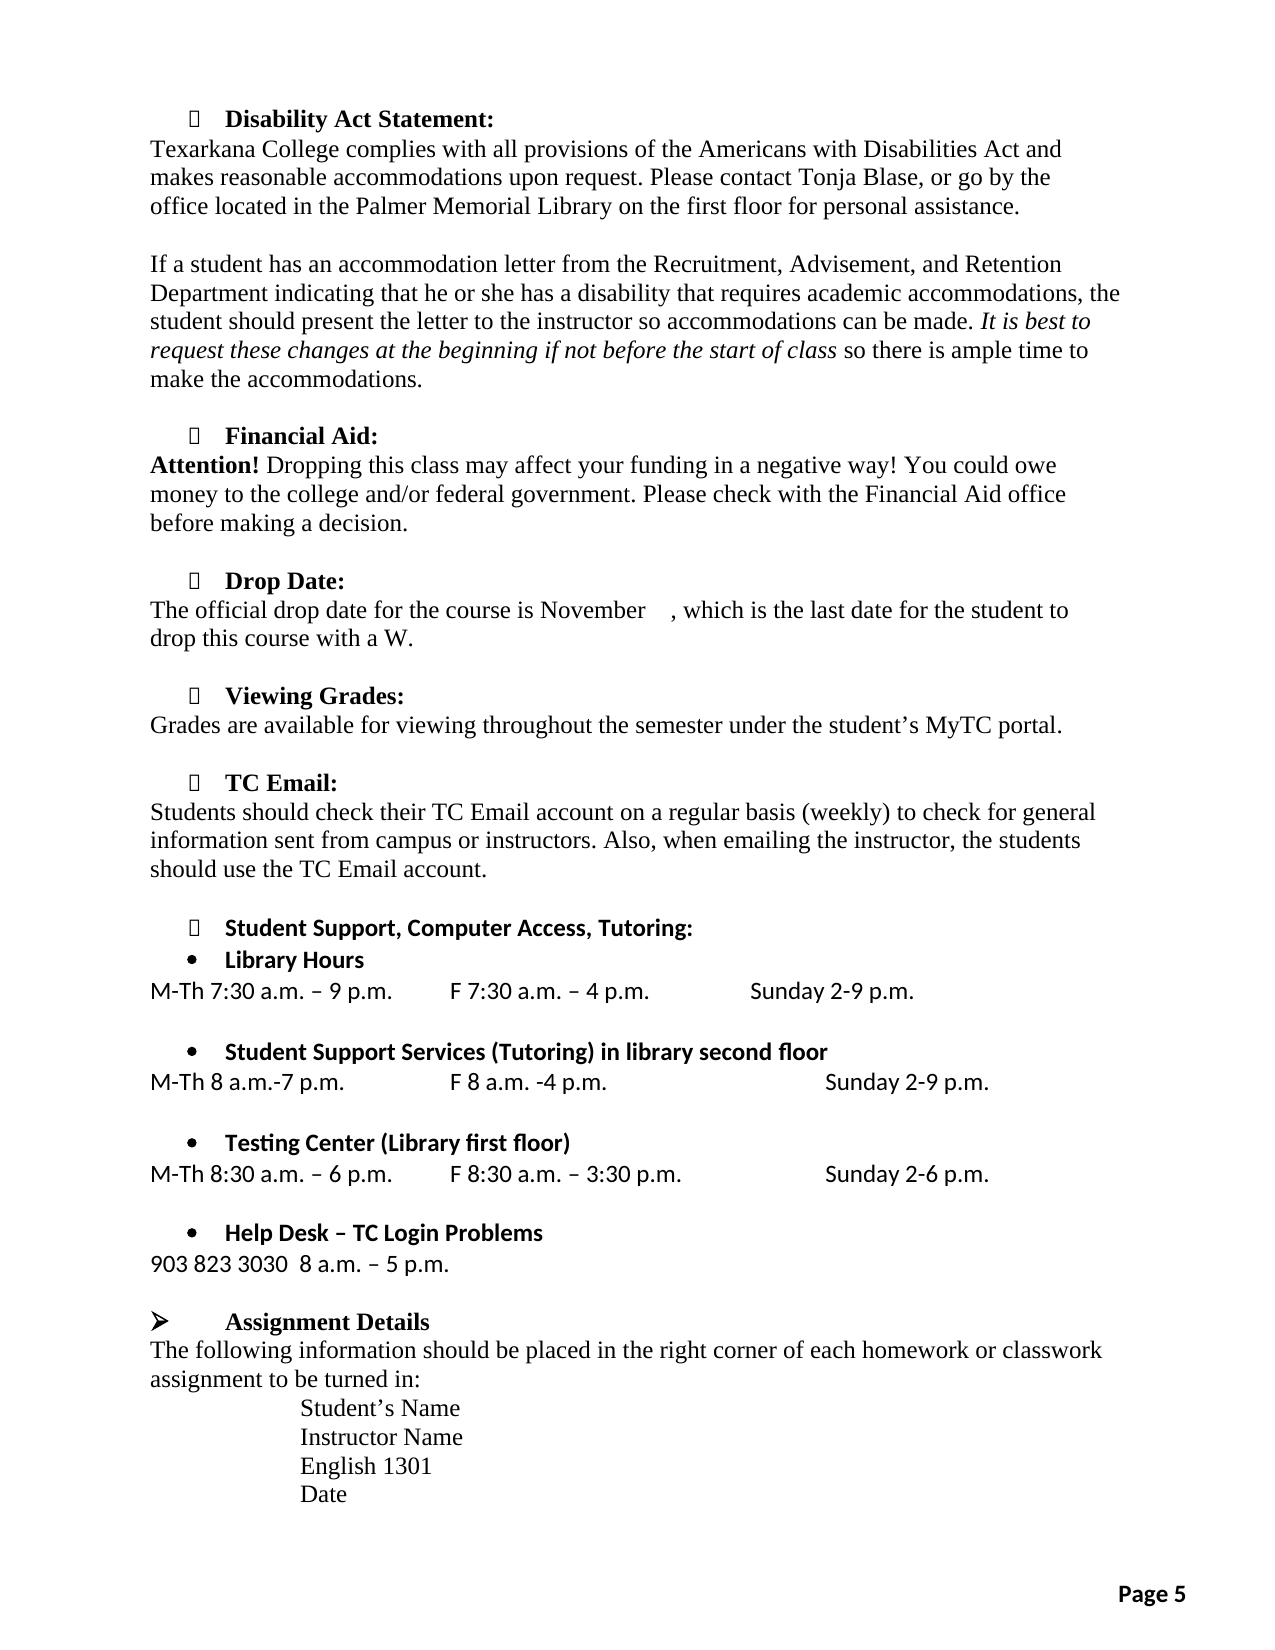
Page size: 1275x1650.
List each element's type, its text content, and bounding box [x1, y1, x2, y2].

text M-Th 8:30 a.m. – 6 p.m. F 8:30 a.m. – 3:30 p.m. Sunday 2-6 p.m. [150, 1158, 1198, 1189]
list Student Support, Computer Access, Tutoring: [187, 912, 1198, 943]
list Testing Center (Library first floor) [187, 1127, 1198, 1158]
list Library Hours [187, 943, 1198, 975]
list TC Email: [187, 768, 1198, 797]
text Students should check their TC Email account on a regular basis (weekly) to check for general information sent from campus or instructors. Also, when emailing the instructor, the students should use the TC Email account. [150, 797, 1123, 883]
text The following information should be placed in the right corner of each homework or classwork assignment to be turned in: [150, 1336, 1123, 1393]
text Attention! Dropping this class may affect your funding in a negative way! You could owe money to the college and/or federal government. Please check with the Financial Aid office before making a decision. [150, 451, 1087, 537]
text Page 5 [139, 1578, 1186, 1608]
text M-Th 7:30 a.m. – 9 p.m. F 7:30 a.m. – 4 p.m. Sunday 2-9 p.m. [150, 975, 1198, 1006]
list h 8 a.m.-7 p.m. F 8 a.m. -4 p.m. Sunday 2-9 p.m. [150, 1066, 1198, 1097]
list Assignment Details [150, 1307, 1198, 1336]
text Student’s Name Instructor Name English 1301 Date [300, 1393, 465, 1508]
text Texarkana College complies with all provisions of the Americans with Disabilities Act and makes reasonable accommodations upon request. Please contact Tonja Blase, or go by the office located in the Palmer Memorial Library on the first floor for personal assistance. [150, 134, 1087, 220]
list Drop Date: [187, 566, 1198, 595]
text The official drop date for the course is November , which is the last date for the student to drop this course with a W. [150, 595, 1087, 652]
list Help Desk – TC Login Problems [187, 1217, 1198, 1248]
text Grades are available for viewing throughout the semester under the student’s MyTC portal. [150, 710, 1198, 739]
list Viewing Grades: [187, 682, 1198, 710]
list Financial Aid: [187, 422, 1198, 451]
text If a student has an accommodation letter from the Recruitment, Advisement, and Retention Department indicating that he or she has a disability that requires academic accommodations, the student should present the letter to the instructor so accommodations can be made. It is best to request these changes at the beginning if not before the start of class so there is ample time to make the accommodations. [150, 249, 1123, 393]
list Disability Act Statement: [187, 105, 1198, 134]
list Student Support Services (Tutoring) in library second floor [187, 1036, 1198, 1066]
text 903 823 3030 8 a.m. – 5 p.m. [150, 1248, 1198, 1278]
